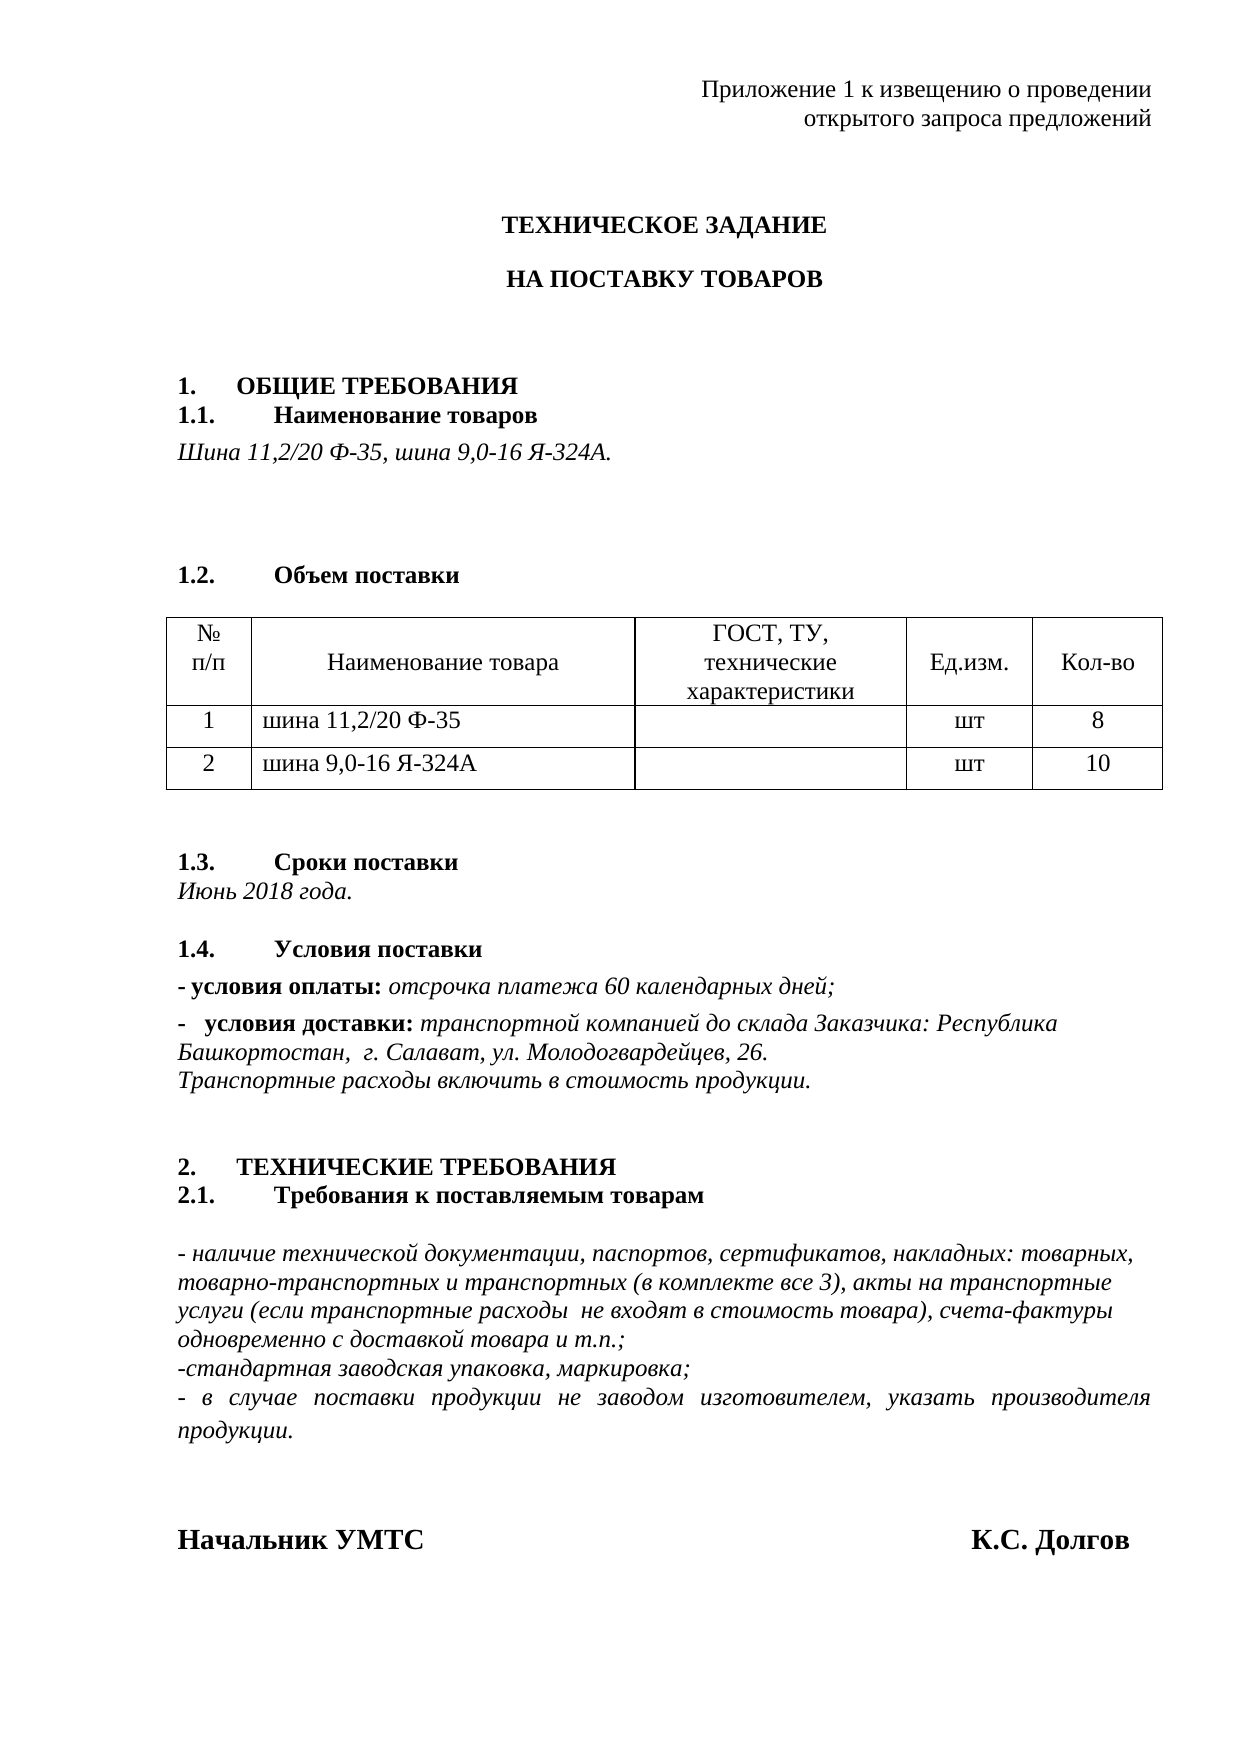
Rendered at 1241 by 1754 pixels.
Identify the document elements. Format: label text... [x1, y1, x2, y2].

table_header № п/п [167, 618, 251, 704]
list Наименование товаров [177, 400, 1152, 429]
text - наличие технической документации, паспортов, сертификатов, накладных: товарных, товарно-транспортных и транспортных (в комплекте все 3), акты на транспортные услуги (если транспортные расходы не входят в стоимость товара), счета-фактуры одновременно с доставкой товара и т.п.; [177, 1238, 1152, 1353]
table_cell [636, 706, 906, 747]
list ТЕХНИЧЕСКИЕ ТРЕБОВАНИЯ [177, 1152, 1152, 1180]
table_cell [636, 748, 906, 789]
text Шина 11,2/20 Ф-35, шина 9,0-16 Я-324А. [177, 437, 1152, 466]
text ТЕХНИЧЕСКОЕ ЗАДАНИЕ [177, 210, 1152, 239]
text -стандартная заводская упаковка, маркировка; [177, 1353, 1152, 1382]
list Требования к поставляемым товарам [177, 1180, 1152, 1209]
table_header Ед.изм. [907, 618, 1032, 704]
text Начальник УМТС К.С. Долгов [177, 1522, 1152, 1556]
table_cell 10 [1033, 748, 1162, 789]
table_header Кол-во [1033, 618, 1162, 704]
list ОБЩИЕ ТРЕБОВАНИЯ [177, 371, 1152, 400]
table_cell 8 [1033, 706, 1162, 747]
table_cell 2 [167, 748, 251, 789]
table_cell шт [907, 748, 1032, 789]
text - условия оплаты: отсрочка платежа 60 календарных дней; [177, 971, 1152, 999]
text - в случае поставки продукции не заводом изготовителем, указать производителя продукции. [177, 1382, 1152, 1443]
text - условия доставки: транспортной компанией до склада Заказчика: Республика Башкортостан, г. Салават, ул. Молодогвардейцев, 26. [177, 1008, 1152, 1065]
table_cell 1 [167, 706, 251, 747]
table_cell шина 11,2/20 Ф-35 [252, 706, 634, 747]
list Сроки поставки [177, 847, 1152, 876]
table_header Наименование товара [252, 618, 634, 704]
text Транспортные расходы включить в стоимость продукции. [177, 1065, 1152, 1094]
table_header ГОСТ, ТУ, технические характеристики [636, 618, 906, 704]
table_cell шт [907, 706, 1032, 747]
list Объем поставки [177, 560, 1152, 588]
text НА ПОСТАВКУ ТОВАРОВ [177, 264, 1152, 293]
list Условия поставки [177, 934, 1152, 962]
table_cell шина 9,0-16 Я-324А [252, 748, 634, 789]
text Приложение 1 к извещению о проведении [177, 74, 1152, 103]
text Июнь 2018 года. [177, 876, 1152, 905]
text открытого запроса предложений [177, 103, 1152, 131]
